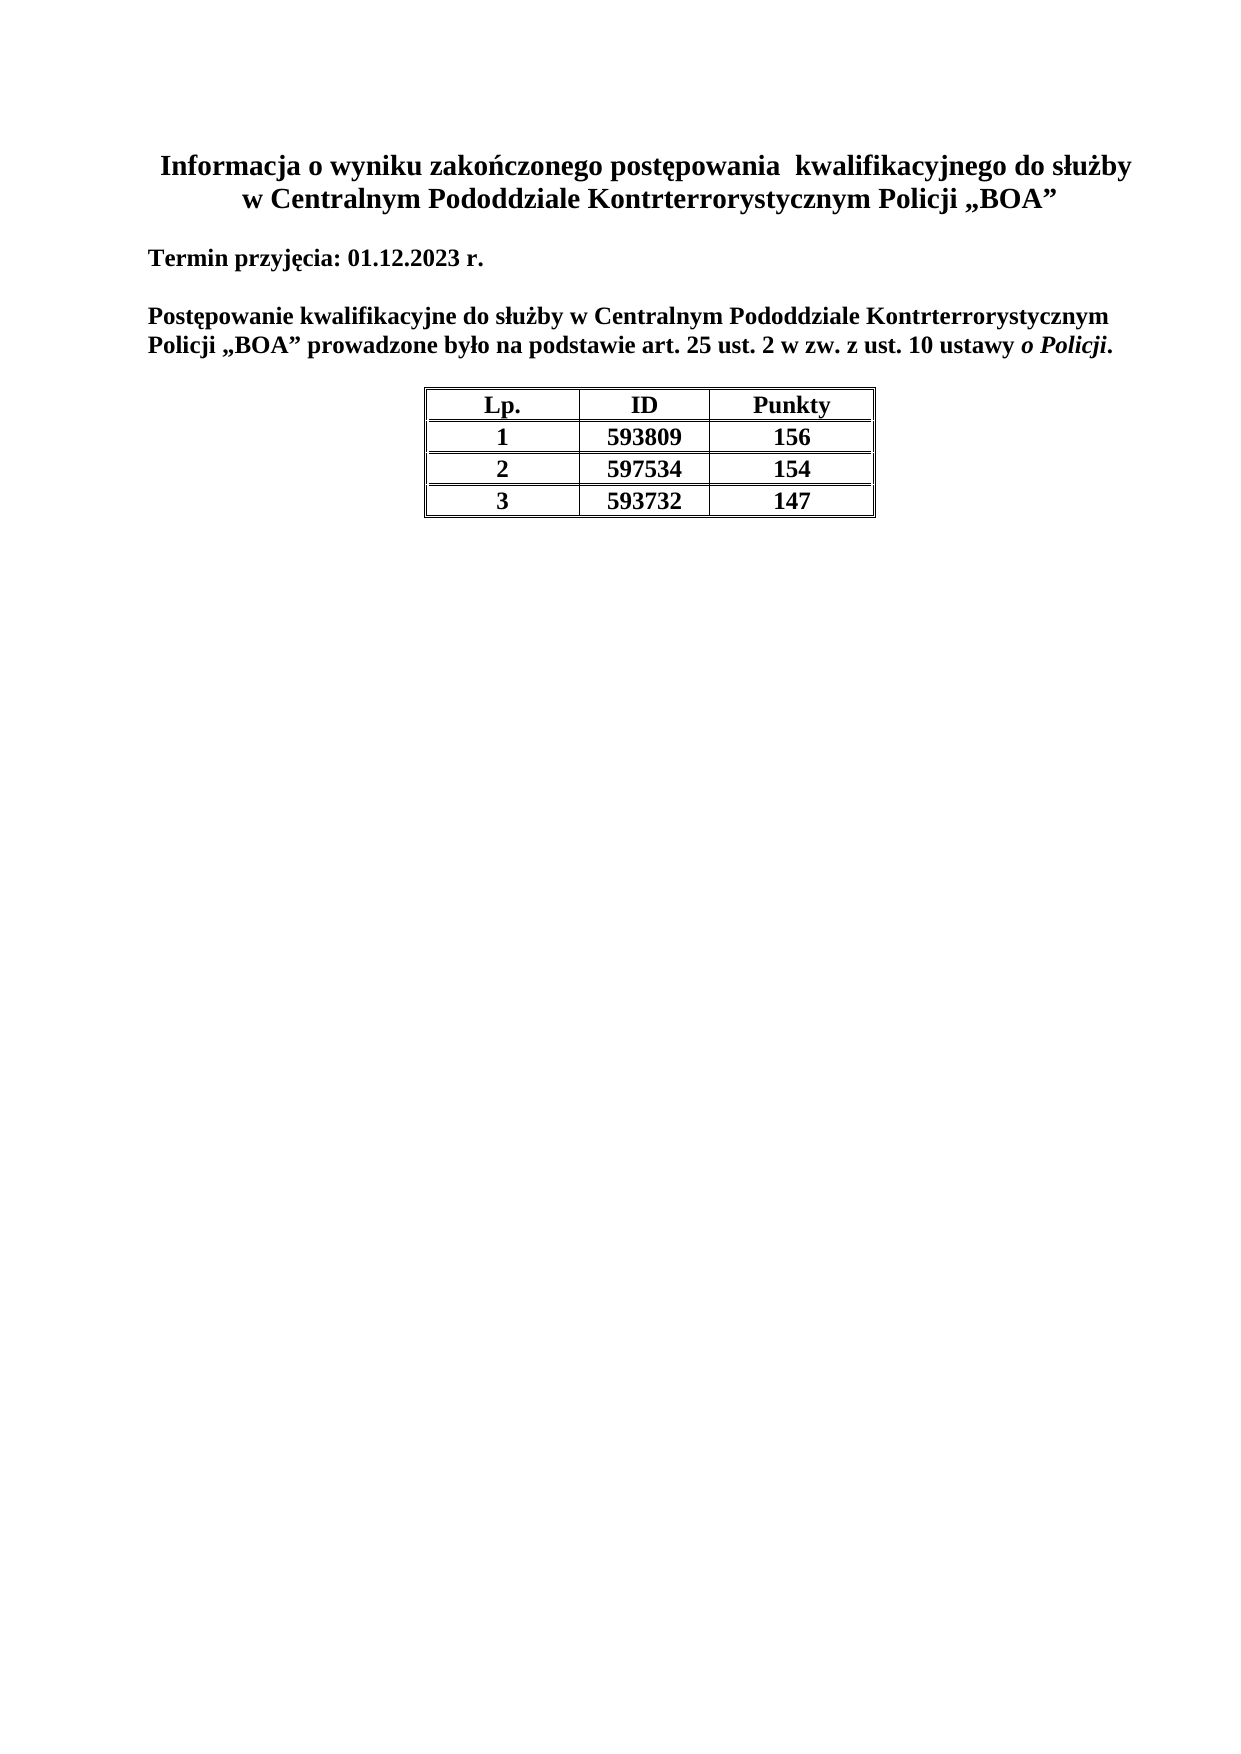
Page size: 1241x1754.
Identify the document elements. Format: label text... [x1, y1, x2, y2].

table_header Lp. [427, 390, 579, 419]
table_cell 147 [710, 483, 874, 515]
table_cell 597534 [580, 454, 709, 483]
table_cell 156 [710, 419, 874, 451]
text Postępowanie kwalifikacyjne do służby w Centralnym Pododdziale Kontrterrorystycznym Policji „BOA” prowadzone było na podstawie art. 25 ust. 2 w zw. z ust. 10 ustawy o Policji. [148, 301, 1152, 358]
table_cell 1 [425, 419, 579, 451]
table_cell 3 [425, 483, 579, 515]
text Informacja o wyniku zakończonego postępowania kwalifikacyjnego do służby w Centralnym Pododdziale Kontrterrorystycznym Policji „BOA” [148, 148, 1152, 215]
table_header ID [580, 390, 709, 419]
table_cell 2 [425, 451, 579, 483]
table_cell 593809 [580, 422, 709, 451]
table_cell 154 [710, 451, 874, 483]
table_header Punkty [710, 390, 873, 419]
table_cell 593732 [580, 486, 709, 515]
text Termin przyjęcia: 01.12.2023 r. [148, 243, 1152, 272]
